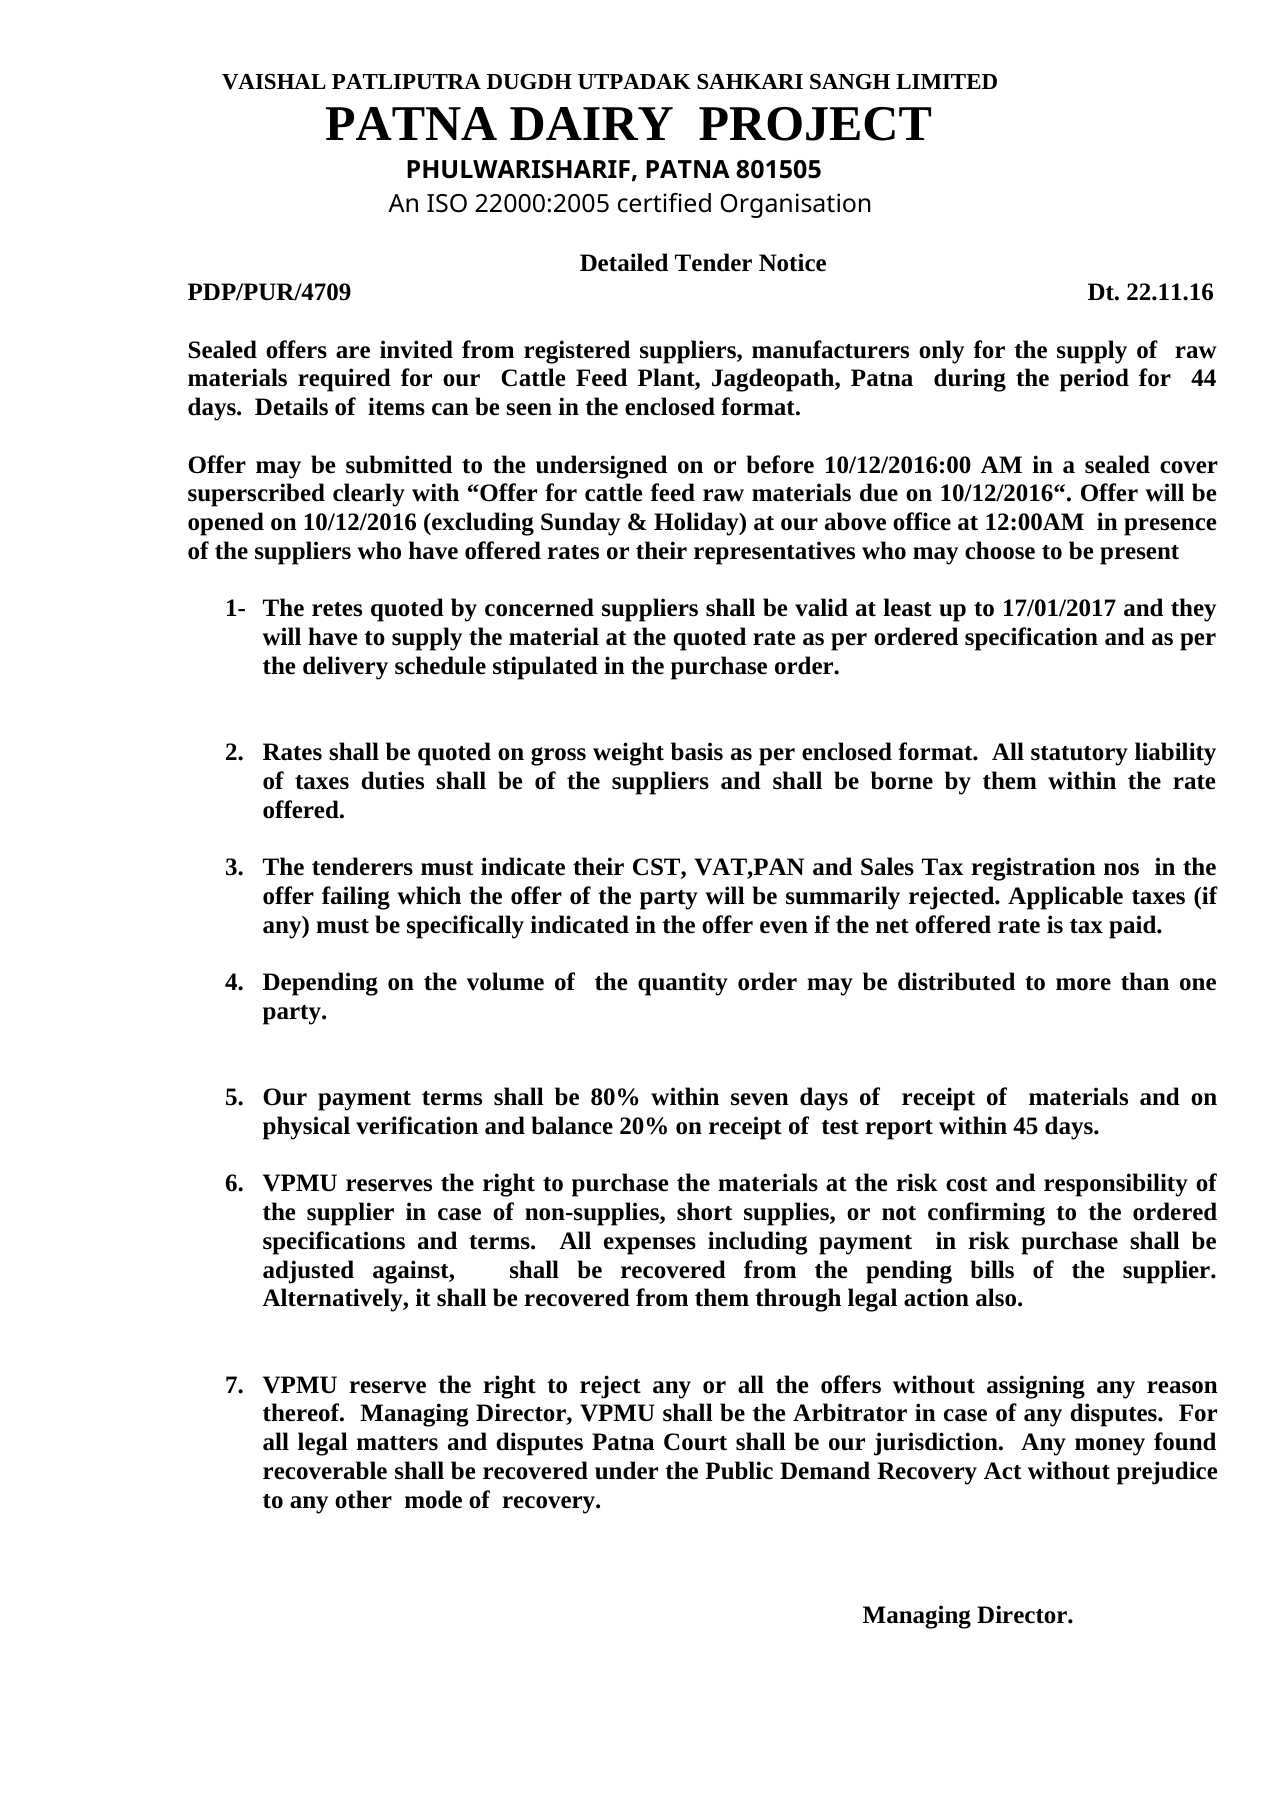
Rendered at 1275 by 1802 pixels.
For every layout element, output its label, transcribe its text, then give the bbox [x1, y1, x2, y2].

subtitle DAIRY PROJECT [187, 94, 1219, 152]
list Rates shall be quoted on gross weight basis as per enclosed format. All statutory liability of taxes duties shall be of the suppliers and shall be borne by them within the rate offered. [225, 737, 1219, 823]
text Sealed offers are invited from registered suppliers, manufacturers only for the supply of raw materials required for our Cattle Feed Plant, Jagdeopath, Patna during the period for 44 days. Details of items can be seen in the enclosed format. [187, 335, 1219, 421]
text VAISHAL PATLIPUTRA DUGDH UTPADAK SAHKARI SANGH LIMITED [187, 68, 1219, 94]
list VPMU reserves the right to purchase the materials at the risk cost and responsibility of the supplier in case of non-supplies, short supplies, or not confirming to the ordered specifications and terms. All expenses including payment in risk purchase shall be adjusted against, shall be recovered from the pending bills of the supplier. Alternatively, it shall be recovered from them through legal action also. [225, 1168, 1219, 1312]
text PHULWARISHARIF, PATNA 801505 [187, 152, 1219, 186]
list Our payment terms shall be 80% within seven days of receipt of materials and on physical verification and balance 20% on receipt of test report within 45 days. [225, 1082, 1219, 1140]
text An ISO 22000:2005 certified Organisation [187, 186, 1219, 220]
list The retes quoted by concerned suppliers shall be valid at least up to 17/01/2017 and they will have to supply the material at the quoted rate as per ordered specification and as per the delivery schedule stipulated in the purchase order. [225, 593, 1219, 680]
text PDP/PUR/4709 Dt. 22.11.16 [187, 277, 1219, 306]
text Managing Director. [787, 1600, 1219, 1628]
list The tenderers must indicate their CST, VAT,PAN and Sales Tax registration nos in the offer failing which the offer of the party will be summarily rejected. Applicable taxes (if any) must be specifically indicated in the offer even if the net offered rate is tax paid. [225, 852, 1219, 938]
list Depending on the volume of the quantity order may be distributed to more than one party. [225, 967, 1219, 1025]
text Offer may be submitted to the undersigned on or before 10/12/2016:00 AM in a sealed cover superscribed clearly with “Offer for cattle feed raw materials due on 10/12/2016“. Offer will be opened on 10/12/2016 (excluding Sunday & Holiday) at our above office at 12:00AM in presence of the suppliers who have offered rates or their representatives who may choose to be present [187, 450, 1219, 565]
list VPMU reserve the right to reject any or all the offers without assigning any reason thereof. Managing Director, VPMU shall be the Arbitrator in case of any disputes. For all legal matters and disputes Patna Court shall be our jurisdiction. Any money found recoverable shall be recovered under the Public Demand Recovery Act without prejudice to any other mode of recovery. [225, 1370, 1219, 1513]
text Detailed Tender Notice [187, 248, 1219, 277]
